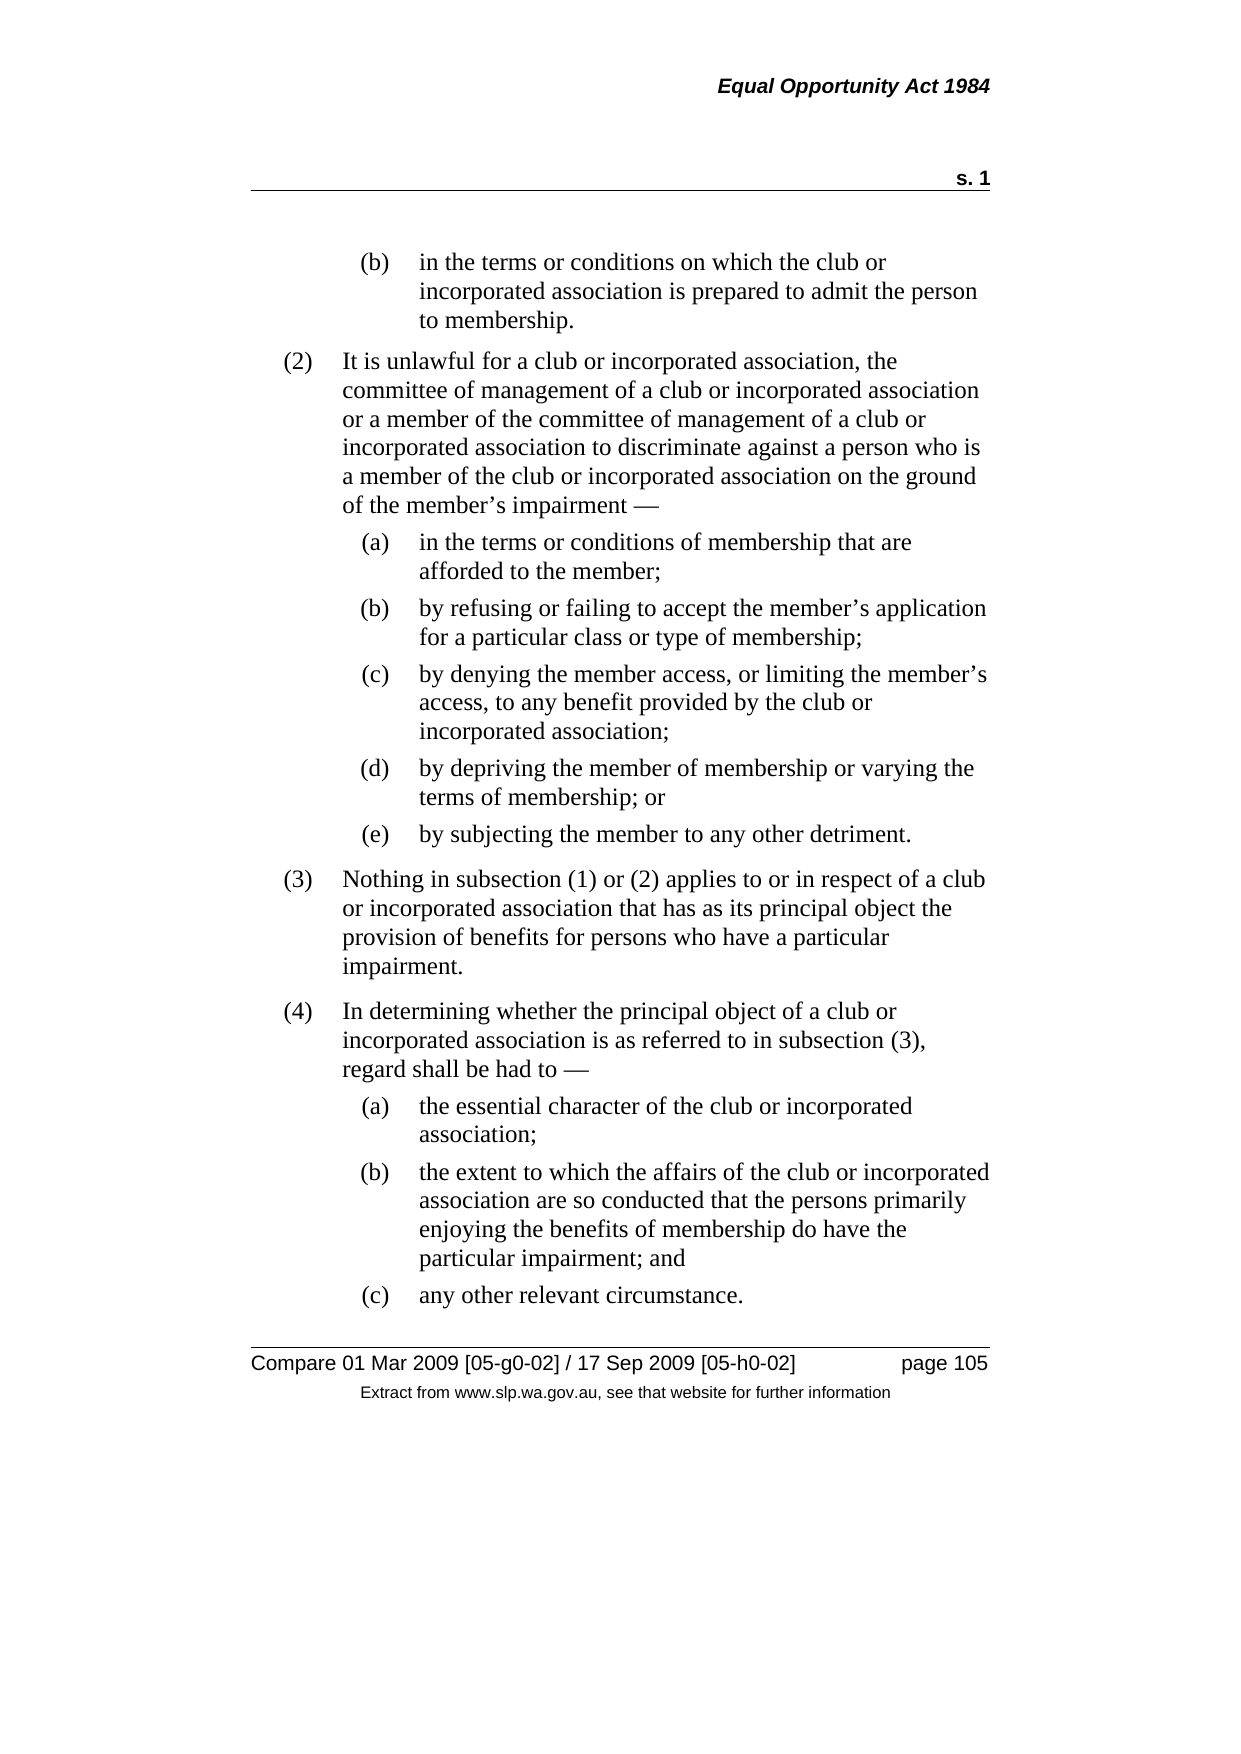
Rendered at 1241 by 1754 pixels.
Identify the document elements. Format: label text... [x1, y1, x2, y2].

text (b) the extent to which the affairs of the club or incorporated association are so conducted that the persons primarily enjoying the benefits of membership do have the particular impairment; and [251, 1157, 990, 1272]
text (b) in the terms or conditions on which the club or incorporated association is prepared to admit the person to membership. [251, 247, 990, 334]
text (c) any other relevant circumstance. [251, 1280, 990, 1309]
text (2) It is unlawful for a club or incorporated association, the committee of management of a club or incorporated association or a member of the committee of management of a club or incorporated association to discriminate against a person who is a member of the club or incorporated association on the ground of the member’s impairment — [251, 346, 990, 519]
text (a) in the terms or conditions of membership that are afforded to the member; [251, 527, 990, 584]
text (c) by denying the member access, or limiting the member’s access, to any benefit provided by the club or incorporated association; [251, 659, 990, 745]
text (4) In determining whether the principal object of a club or incorporated association is as referred to in subsection (3), regard shall be had to — [251, 996, 990, 1082]
text (3) Nothing in subsection (1) or (2) applies to or in respect of a club or incorporated association that has as its principal object the provision of benefits for persons who have a particular impairment. [251, 864, 990, 979]
text (d) by depriving the member of membership or varying the terms of membership; or [251, 753, 990, 811]
text (e) by subjecting the member to any other detriment. [251, 819, 990, 848]
text (b) by refusing or failing to accept the member’s application for a particular class or type of membership; [251, 593, 990, 650]
text (a) the essential character of the club or incorporated association; [251, 1091, 990, 1148]
